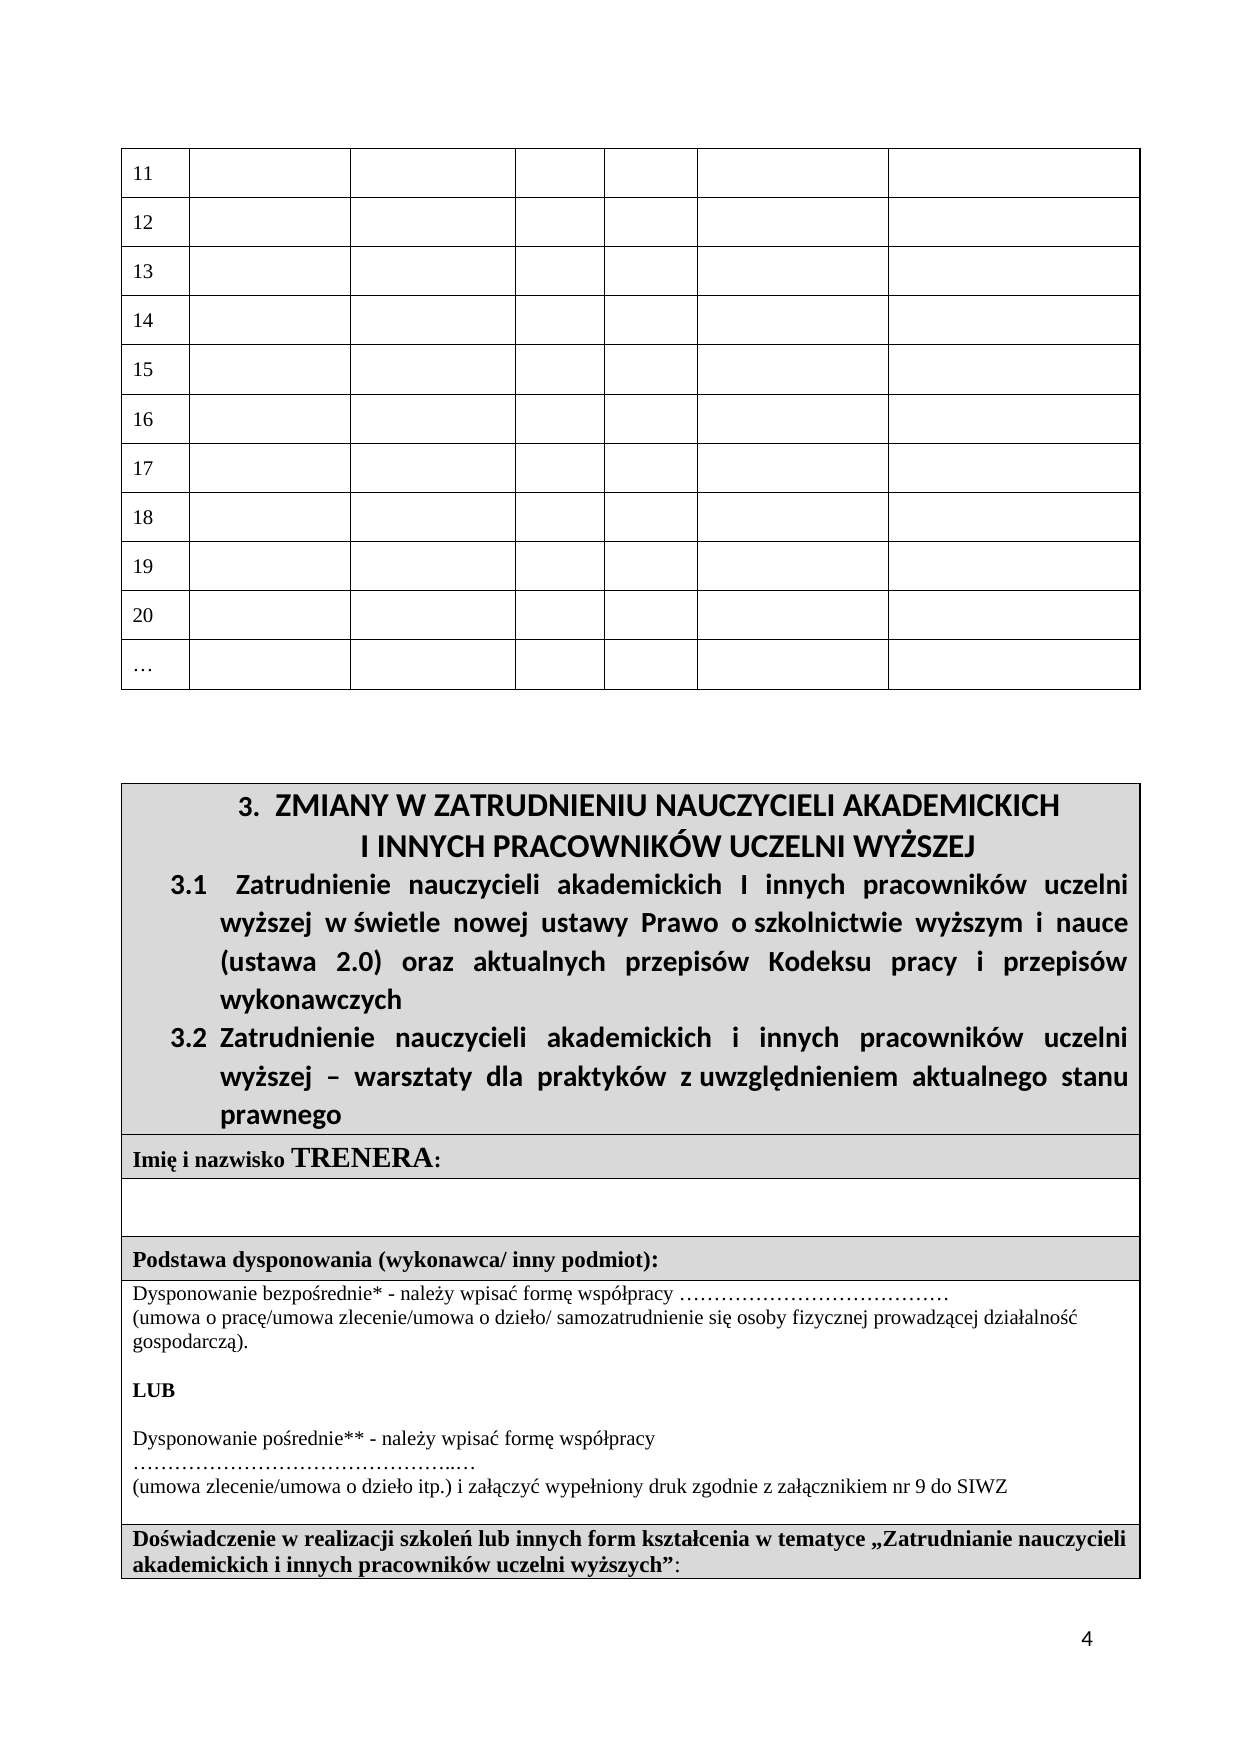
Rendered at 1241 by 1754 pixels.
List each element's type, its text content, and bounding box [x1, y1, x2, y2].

table_cell [605, 493, 697, 541]
table_cell [190, 149, 350, 197]
table_cell … [122, 640, 189, 688]
table_cell [516, 149, 604, 197]
table_cell 20 [122, 591, 189, 639]
table_cell [190, 198, 350, 246]
table_cell 16 [122, 395, 189, 443]
table_cell [351, 198, 515, 246]
table_cell [605, 296, 697, 344]
table_cell [351, 296, 515, 344]
table_cell [190, 444, 350, 492]
table_cell [889, 149, 1139, 197]
table_cell [698, 395, 888, 443]
table_cell 13 [122, 247, 189, 295]
table_cell [351, 444, 515, 492]
table_cell [351, 542, 515, 590]
table_cell [190, 395, 350, 443]
table_cell 12 [122, 198, 189, 246]
table_cell [698, 591, 888, 639]
table_cell [190, 493, 350, 541]
table_cell [605, 345, 697, 393]
table_cell [698, 493, 888, 541]
table_cell [698, 345, 888, 393]
table_cell Dysponowanie bezpośrednie* - należy wpisać formę współpracy ………………………………… (umowa o pracę/umowa zlecenie/umowa o dzieło/ samozatrudnienie się osoby fizycznej prowadzącej działalność gospodarczą). LUB Dysponowanie pośrednie** - należy wpisać formę współpracy ………………………………………..… (umowa zlecenie/umowa o dzieło itp.) i załączyć wypełniony druk zgodnie z załącznikiem nr 9 do SIWZ [122, 1281, 1139, 1524]
table_cell [351, 591, 515, 639]
table_cell [351, 149, 515, 197]
table_cell [516, 493, 604, 541]
table_cell [190, 345, 350, 393]
table_cell [605, 395, 697, 443]
table_cell [351, 247, 515, 295]
table_cell [698, 198, 888, 246]
table_cell [605, 591, 697, 639]
table_cell [516, 296, 604, 344]
table_cell [889, 542, 1139, 590]
table_cell [605, 247, 697, 295]
table_header ZMIANY W ZATRUDNIENIU NAUCZYCIELI AKADEMICKICH I INNYCH PRACOWNIKÓW UCZELNI WYŻSZEJ Zatrudnienie nauczycieli akademickich I innych pracowników uczelni wyższej w świetle nowej ustawy Prawo o szkolnictwie wyższym i nauce (ustawa 2.0) oraz aktualnych przepisów Kodeksu pracy i przepisów wykonawczych Zatrudnienie nauczycieli akademickich i innych pracowników uczelni wyższej – warsztaty dla praktyków z uwzględnieniem aktualnego stanu prawnego [122, 784, 1139, 1134]
table_cell [190, 591, 350, 639]
table_cell Doświadczenie w realizacji szkoleń lub innych form kształcenia w tematyce „Zatrudnianie nauczycieli akademickich i innych pracowników uczelni wyższych”: [122, 1525, 1139, 1578]
table_cell Imię i nazwisko TRENERA: [122, 1135, 1139, 1178]
table_cell [605, 444, 697, 492]
table_cell [351, 345, 515, 393]
table_cell [516, 395, 604, 443]
table_cell [516, 542, 604, 590]
table_cell [190, 247, 350, 295]
table_cell Podstawa dysponowania (wykonawca/ inny podmiot): [122, 1237, 1139, 1280]
table_cell [351, 640, 515, 688]
table_cell [605, 542, 697, 590]
table_cell [698, 149, 888, 197]
table_cell 11 [122, 149, 189, 197]
table_cell [698, 640, 888, 688]
table_cell [605, 198, 697, 246]
table_cell [516, 640, 604, 688]
table_cell [516, 247, 604, 295]
table_cell 17 [122, 444, 189, 492]
table_cell [889, 493, 1139, 541]
table_cell [351, 493, 515, 541]
table_cell [698, 296, 888, 344]
table_cell 18 [122, 493, 189, 541]
table_cell [351, 395, 515, 443]
table_cell [889, 444, 1139, 492]
table_cell [889, 591, 1139, 639]
table_cell [605, 640, 697, 688]
table_cell [698, 542, 888, 590]
table_cell [889, 395, 1139, 443]
table_cell [122, 1179, 1139, 1236]
table_cell [190, 640, 350, 688]
table_cell 14 [122, 296, 189, 344]
table_cell [889, 198, 1139, 246]
table_cell [516, 444, 604, 492]
table_cell [698, 247, 888, 295]
table_cell 19 [122, 542, 189, 590]
table_cell [516, 591, 604, 639]
table_cell [190, 542, 350, 590]
table_cell [889, 640, 1139, 688]
table_cell [516, 198, 604, 246]
table_cell 15 [122, 345, 189, 393]
table_cell [190, 296, 350, 344]
table_cell [516, 345, 604, 393]
table_cell [889, 345, 1139, 393]
table_cell [605, 149, 697, 197]
table_cell [889, 247, 1139, 295]
table_cell [698, 444, 888, 492]
table_cell [889, 296, 1139, 344]
